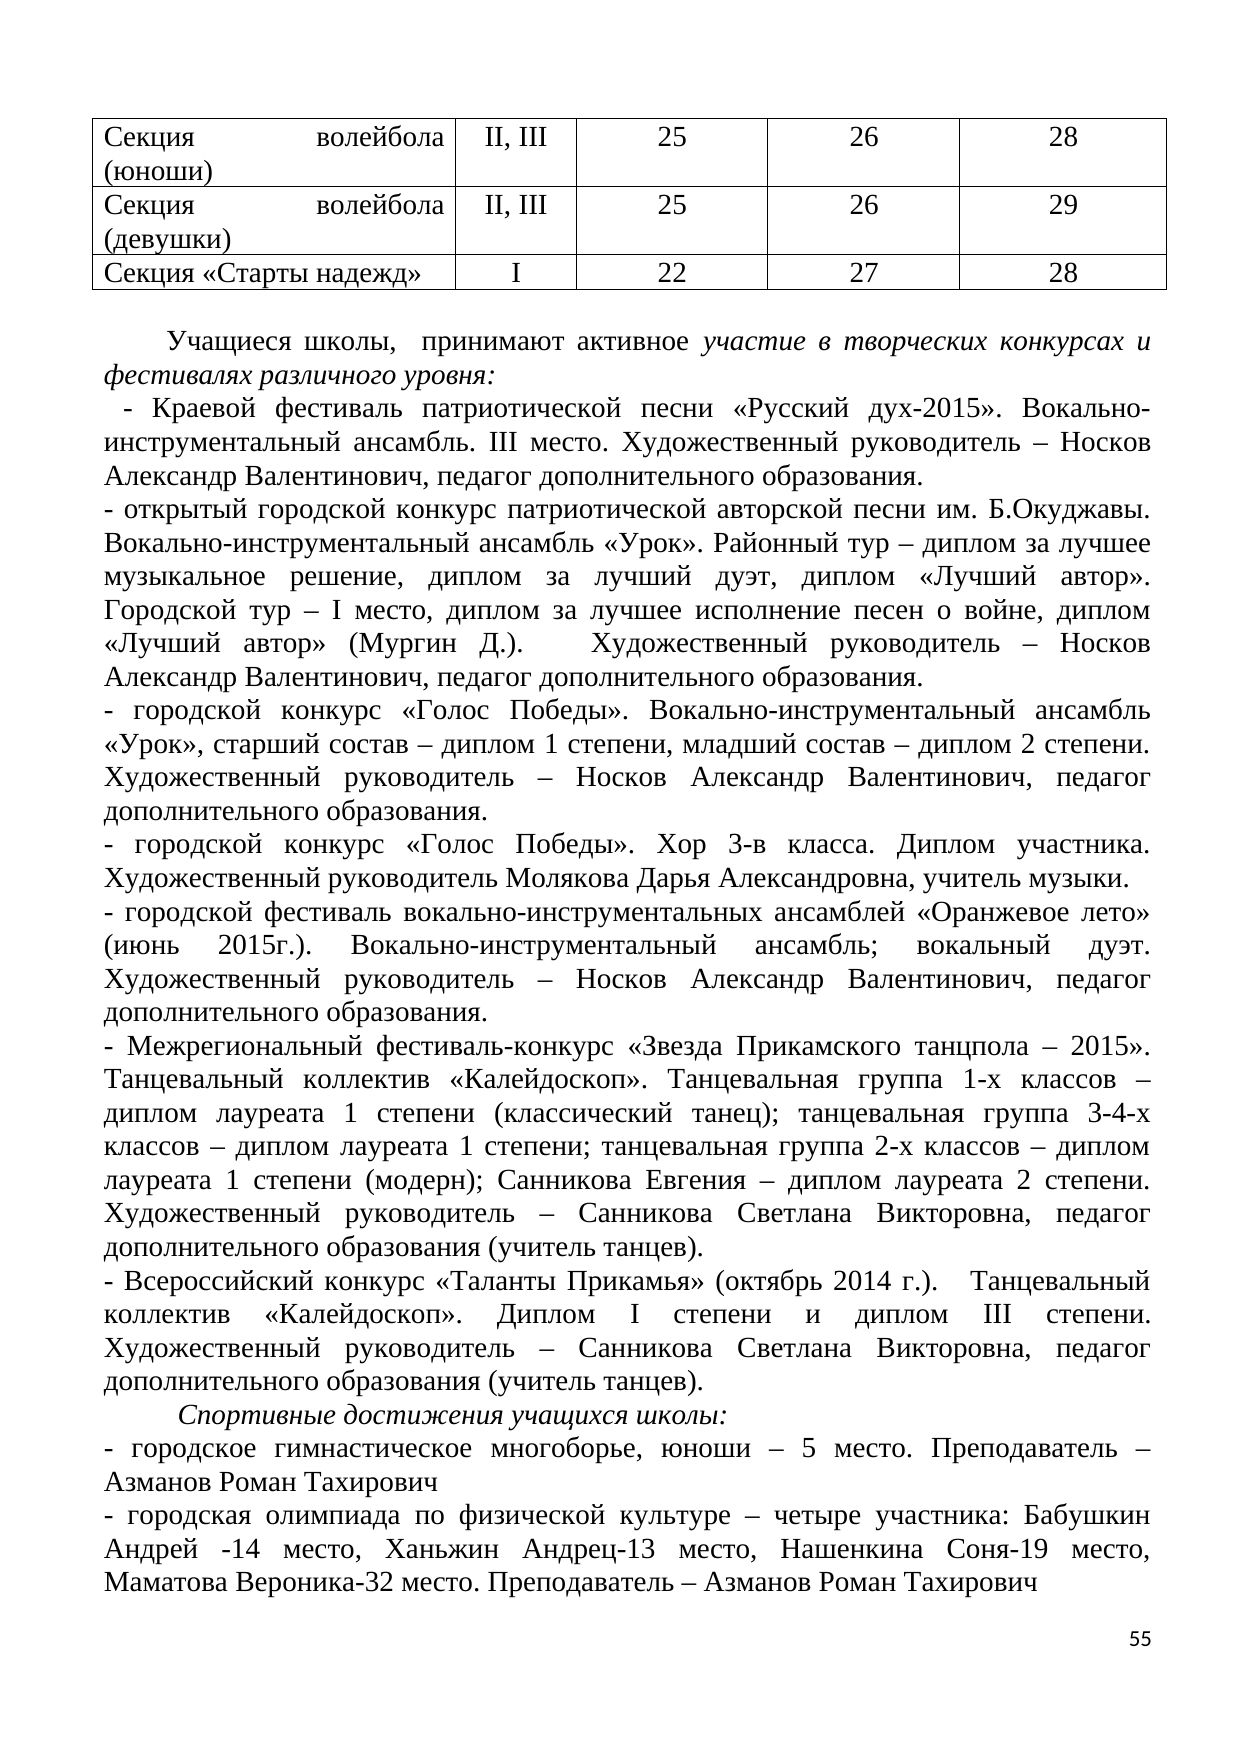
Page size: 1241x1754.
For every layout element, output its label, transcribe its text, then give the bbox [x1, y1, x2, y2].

table_cell 25 [577, 187, 767, 254]
table_cell II, III [456, 187, 576, 254]
text - городское гимнастическое многоборье, юноши – 5 место. Преподаватель – Азманов Роман Тахирович [103, 1430, 1152, 1497]
table_cell II, III [456, 119, 576, 186]
text - городской конкурс «Голос Победы». Вокально-инструментальный ансамбль «Урок», старший состав – диплом 1 степени, младший состав – диплом 2 степени. Художественный руководитель – Носков Александр Валентинович, педагог дополнительного образования. [103, 692, 1152, 827]
table_cell 28 [960, 119, 1166, 186]
text - городской фестиваль вокально-инструментальных ансамблей «Оранжевое лето» (июнь 2015г.). Вокально-инструментальный ансамбль; вокальный дуэт. Художественный руководитель – Носков Александр Валентинович, педагог дополнительного образования. [103, 894, 1152, 1028]
text - Межрегиональный фестиваль-конкурс «Звезда Прикамского танцпола – 2015». Танцевальный коллектив «Калейдоскоп». Танцевальная группа 1-х классов – диплом лауреата 1 степени (классический танец); танцевальная группа 3-4-х классов – диплом лауреата 1 степени; танцевальная группа 2-х классов – диплом лауреата 1 степени (модерн); Санникова Евгения – диплом лауреата 2 степени. Художественный руководитель – Санникова Светлана Викторовна, педагог дополнительного образования (учитель танцев). [103, 1028, 1152, 1263]
table_cell 25 [577, 119, 767, 186]
text - Краевой фестиваль патриотической песни «Русский дух-2015». Вокально-инструментальный ансамбль. III место. Художественный руководитель – Носков Александр Валентинович, педагог дополнительного образования. [103, 391, 1152, 491]
text - городской конкурс «Голос Победы». Хор 3-в класса. Диплом участника. Художественный руководитель Молякова Дарья Александровна, учитель музыки. [103, 827, 1152, 894]
table_cell 26 [768, 187, 959, 254]
text - городская олимпиада по физической культуре – четыре участника: Бабушкин Андрей -14 место, Ханьжин Андрец-13 место, Нашенкина Соня-19 место, Маматова Вероника-32 место. Преподаватель – Азманов Роман Тахирович [103, 1497, 1152, 1598]
table_cell 29 [960, 187, 1166, 254]
table_cell 28 [960, 255, 1166, 289]
table_cell 27 [768, 255, 959, 289]
table_cell 22 [577, 255, 767, 289]
text Спортивные достижения учащихся школы: [103, 1397, 1152, 1430]
text - Всероссийский конкурс «Таланты Прикамья» (октябрь 2014 г.). Танцевальный коллектив «Калейдоскоп». Диплом I степени и диплом III степени. Художественный руководитель – Санникова Светлана Викторовна, педагог дополнительного образования (учитель танцев). [103, 1263, 1152, 1397]
text - открытый городской конкурс патриотической авторской песни им. Б.Окуджавы. Вокально-инструментальный ансамбль «Урок». Районный тур – диплом за лучшее музыкальное решение, диплом за лучший дуэт, диплом «Лучший автор». Городской тур – I место, диплом за лучшее исполнение песен о войне, диплом «Лучший автор» (Мургин Д.). Художественный руководитель – Носков Александр Валентинович, педагог дополнительного образования. [103, 491, 1152, 692]
table_cell Секция волейбола (девушки) [93, 187, 455, 254]
table_cell 26 [768, 119, 959, 186]
table_cell Секция «Старты надежд» [93, 255, 455, 289]
table_cell I [456, 255, 576, 289]
text Учащиеся школы, принимают активное участие в творческих конкурсах и фестивалях различного уровня: [103, 323, 1152, 391]
table_cell Секция волейбола (юноши) [93, 119, 455, 186]
